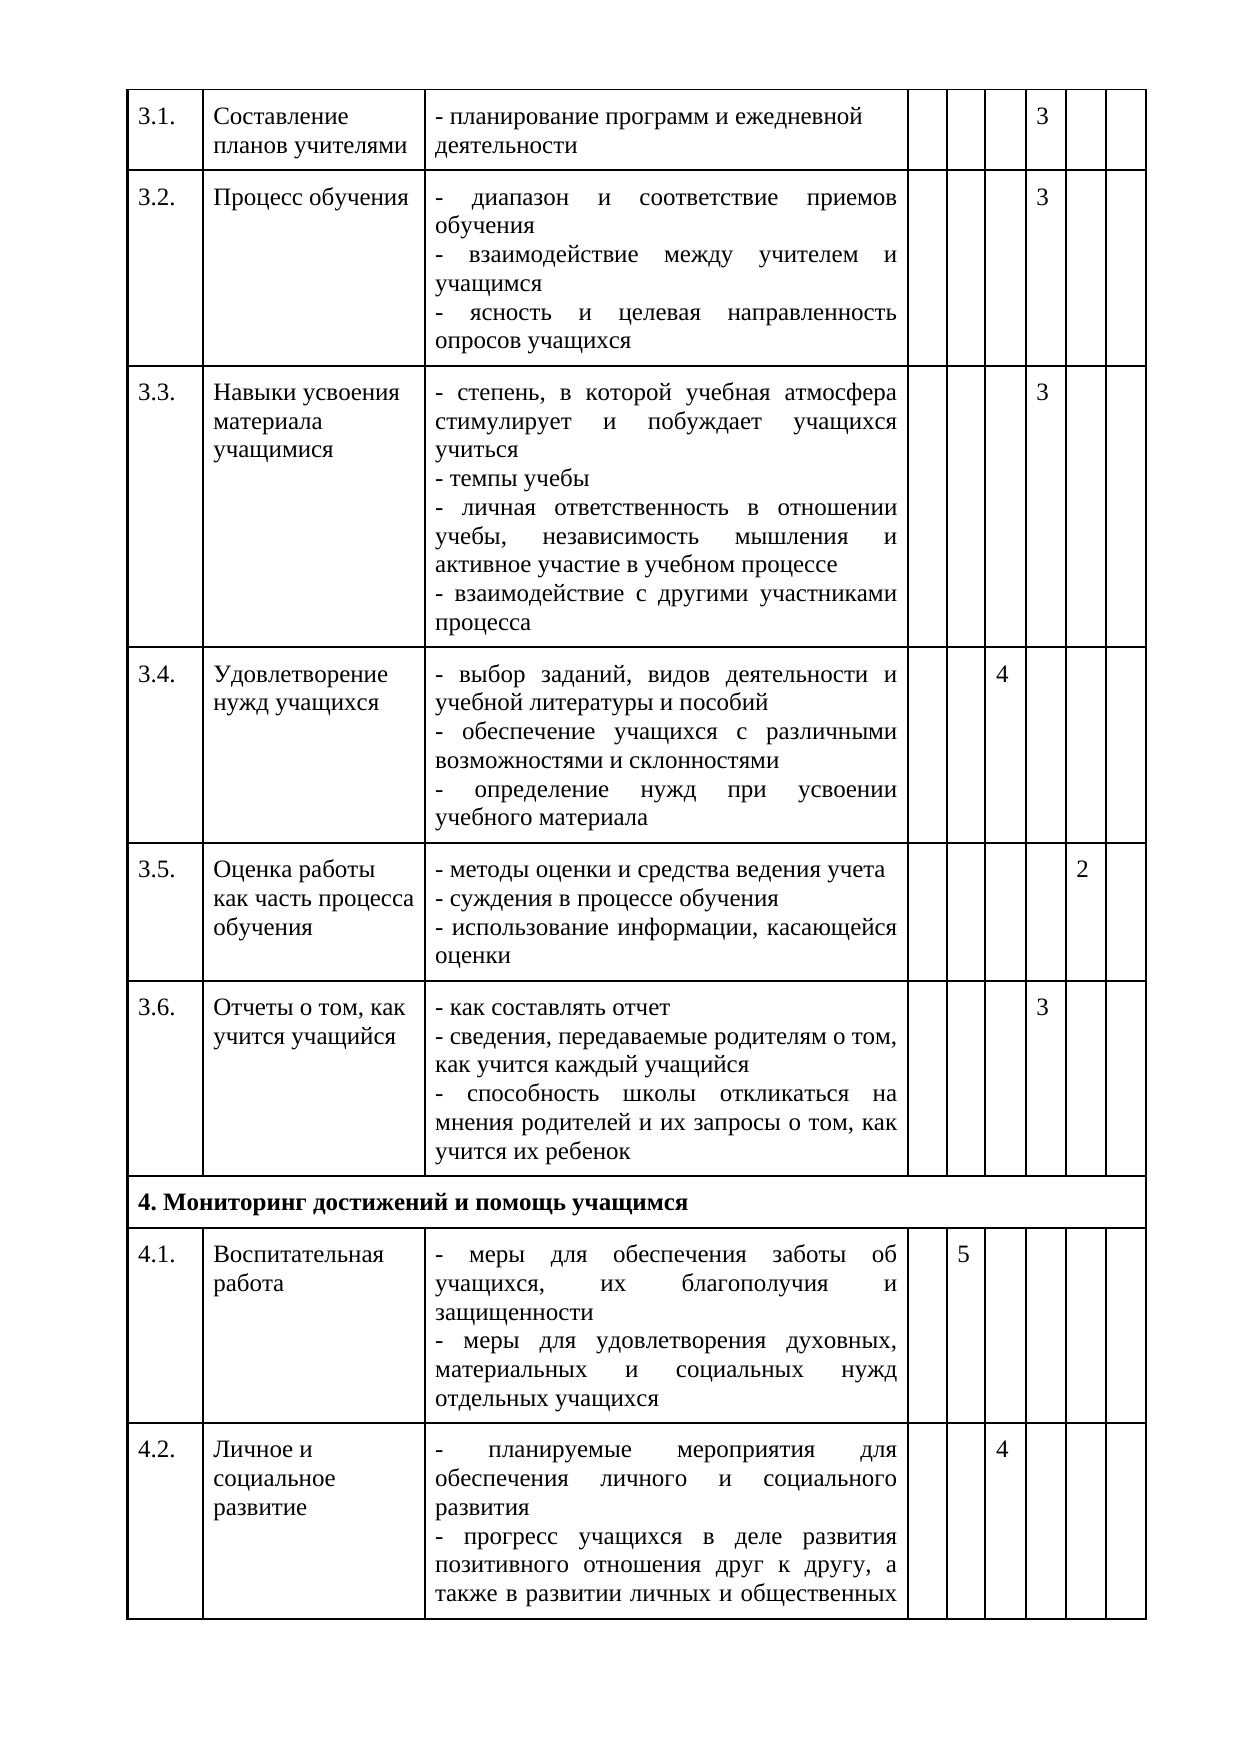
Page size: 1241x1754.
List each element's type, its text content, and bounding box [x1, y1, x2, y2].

table_cell 3.4. [129, 648, 202, 842]
table_cell 3 [1027, 90, 1065, 169]
table_cell [986, 844, 1025, 979]
table_cell 4 [986, 1424, 1025, 1617]
table_cell [909, 982, 946, 1175]
table_cell [909, 1229, 946, 1422]
table_cell [1107, 1424, 1145, 1617]
table_cell [1107, 648, 1145, 842]
table_cell [1067, 90, 1105, 169]
table_cell [909, 648, 946, 842]
table_cell Отчеты о том, как учится учащийся [204, 982, 424, 1175]
table_cell [1067, 1229, 1105, 1422]
table_cell 4.2. [129, 1424, 202, 1617]
table_cell 4.1. [129, 1229, 202, 1422]
table_cell [948, 1424, 984, 1617]
table_cell [1107, 1229, 1145, 1422]
table_cell [1067, 171, 1105, 364]
table_cell [1107, 367, 1145, 646]
table_cell Оценка работы как часть процесса обучения [204, 844, 424, 979]
table_cell 4 [986, 648, 1025, 842]
table_cell [986, 982, 1025, 1175]
table_cell [909, 367, 946, 646]
table_cell [948, 648, 984, 842]
table_cell 3.1. [129, 90, 202, 169]
table_cell Процесс обучения [204, 171, 424, 364]
table_cell [1067, 1424, 1105, 1617]
table_cell - степень, в которой учебная атмосфера стимулирует и побуждает учащихся учиться - темпы учебы - личная ответственность в отношении учебы, независимость мышления и активное участие в учебном процессе - взаимодействие с другими участниками процесса [426, 367, 907, 646]
table_cell 5 [948, 1229, 984, 1422]
table_cell - диапазон и соответствие приемов обучения - взаимодействие между учителем и учащимся - ясность и целевая направленность опросов учащихся [426, 171, 907, 364]
table_cell [986, 171, 1025, 364]
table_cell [204, 1424, 424, 1617]
table_cell [1027, 844, 1065, 979]
table_cell Удовлетворение нужд учащихся [204, 648, 424, 842]
table_cell [1107, 90, 1145, 169]
table_cell [948, 982, 984, 1175]
table_cell - планирование программ и ежедневной деятельности [426, 90, 907, 169]
table_cell [1067, 982, 1105, 1175]
table_cell 3 [1027, 982, 1065, 1175]
table_cell Навыки усвоения материала учащимися [204, 367, 424, 646]
table_cell [1067, 367, 1105, 646]
table_cell 3 [1027, 367, 1065, 646]
table_cell 3.6. [129, 982, 202, 1175]
table_cell [1027, 1424, 1065, 1617]
table_cell Составление планов учителями [204, 90, 424, 169]
table_cell [948, 171, 984, 364]
table_cell 4. Мониторинг достижений и помощь учащимся [129, 1177, 1145, 1227]
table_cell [426, 1424, 907, 1617]
table_cell [986, 367, 1025, 646]
table_cell [909, 1424, 946, 1617]
table_cell [986, 90, 1025, 169]
table_cell - как составлять отчет - сведения, передаваемые родителям о том, как учится каждый учащийся - способность школы откликаться на мнения родителей и их запросы о том, как учится их ребенок [426, 982, 907, 1175]
table_cell [1067, 648, 1105, 842]
table_cell - выбор заданий, видов деятельности и учебной литературы и пособий - обеспечение учащихся с различными возможностями и склонностями - определение нужд при усвоении учебного материала [426, 648, 907, 842]
table_cell [1027, 1229, 1065, 1422]
table_cell [1107, 982, 1145, 1175]
table_cell 3.5. [129, 844, 202, 979]
table_cell 3 [1027, 171, 1065, 364]
table_cell [948, 90, 984, 169]
table_cell [948, 367, 984, 646]
table_cell - методы оценки и средства ведения учета - суждения в процессе обучения - использование информации, касающейся оценки [426, 844, 907, 979]
table_cell 2 [1067, 844, 1105, 979]
table_cell [909, 844, 946, 979]
table_cell [909, 171, 946, 364]
table_cell [909, 90, 946, 169]
table_cell [1027, 648, 1065, 842]
table_cell Воспитательная работа [204, 1229, 424, 1422]
table_cell [948, 844, 984, 979]
table_cell 3.2. [129, 171, 202, 364]
table_cell [1107, 844, 1145, 979]
table_cell [986, 1229, 1025, 1422]
table_cell 3.3. [129, 367, 202, 646]
table_cell - меры для обеспечения заботы об учащихся, их благополучия и защищенности - меры для удовлетворения духовных, материальных и социальных нужд отдельных учащихся [426, 1229, 907, 1422]
table_cell [1107, 171, 1145, 364]
